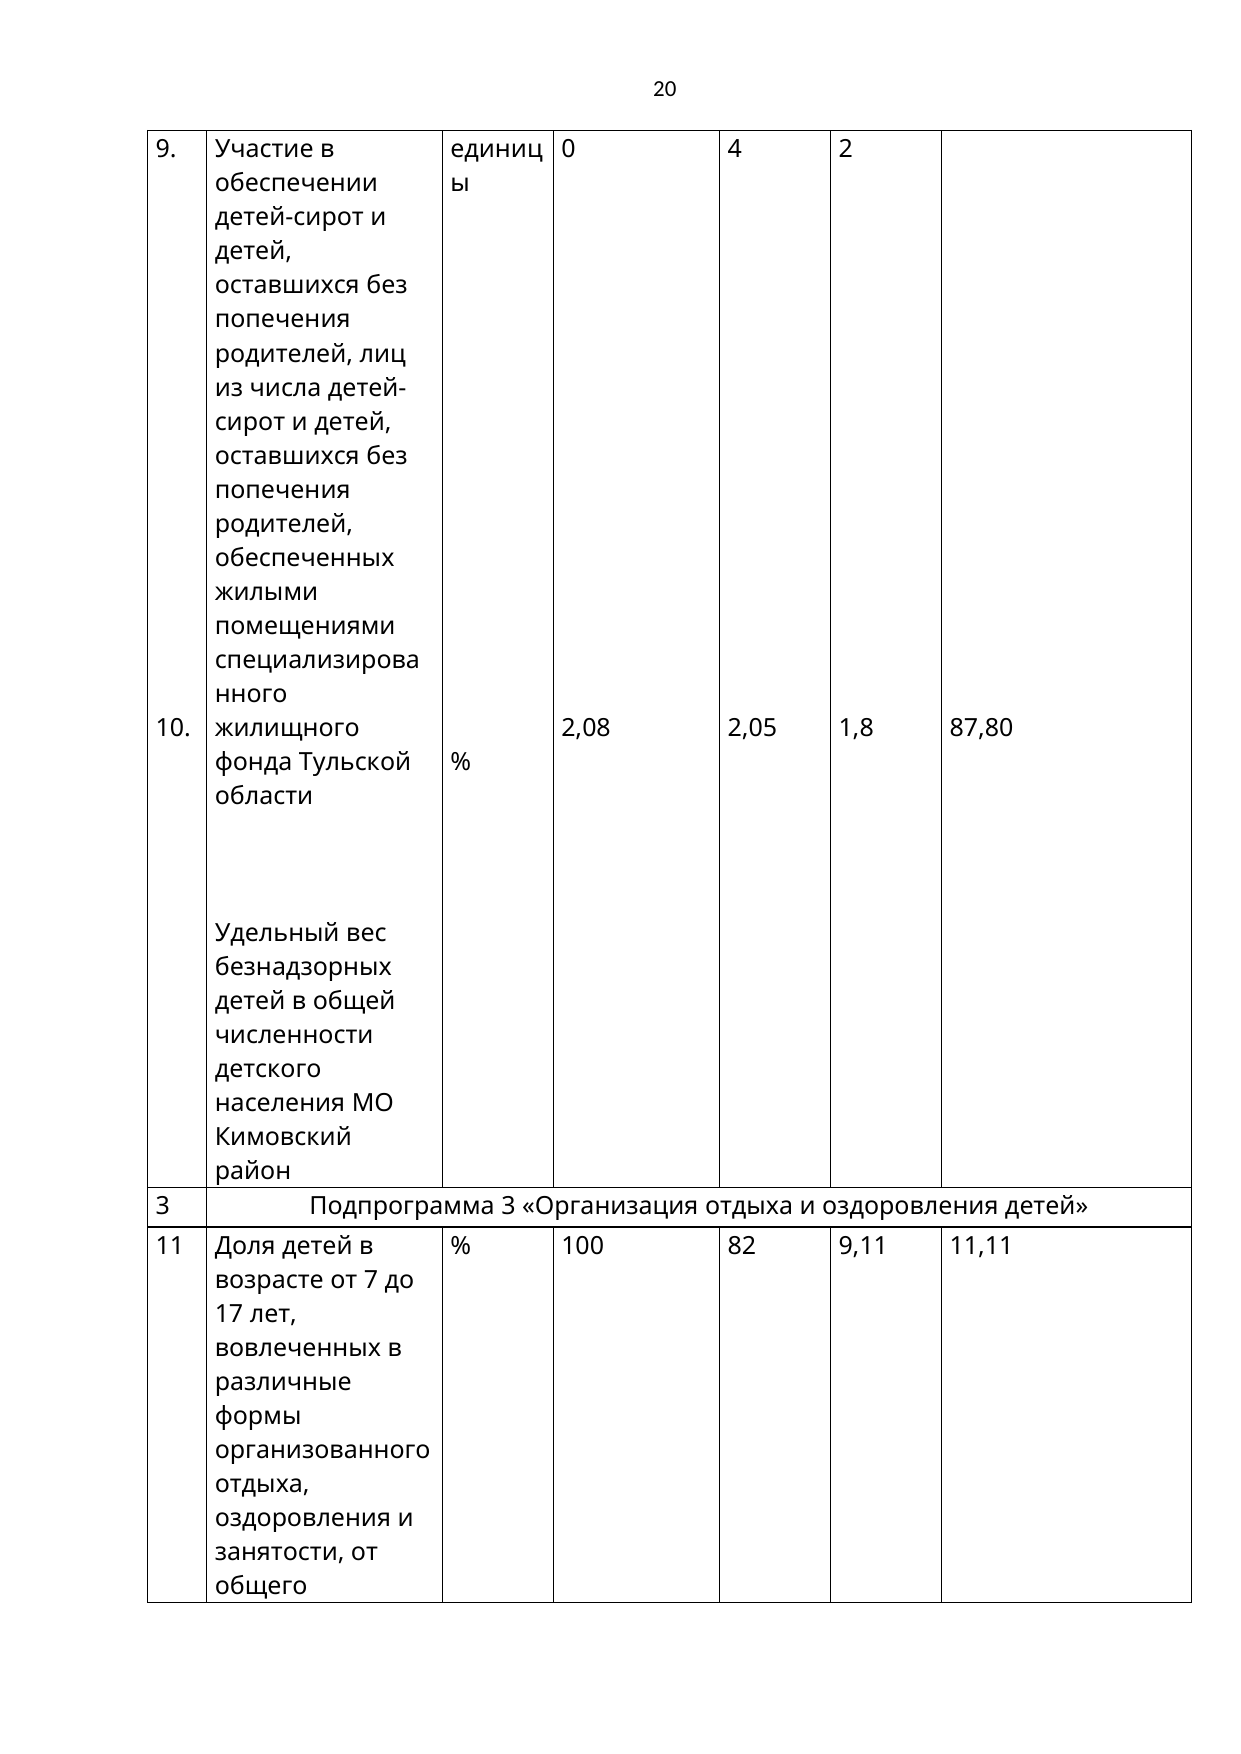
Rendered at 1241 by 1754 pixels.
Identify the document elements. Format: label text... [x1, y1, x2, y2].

table_cell 2 1,8 [831, 131, 941, 1187]
table_cell 9. 10. [148, 131, 206, 1187]
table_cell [720, 1228, 830, 1602]
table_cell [554, 1228, 719, 1602]
table_cell Подпрограмма 3 «Организация отдыха и оздоровления детей» [207, 1188, 1191, 1226]
table_cell 0 2,08 [554, 131, 719, 1187]
table_cell 87,80 [942, 131, 1191, 1187]
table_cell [942, 1228, 1191, 1602]
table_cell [148, 1228, 206, 1602]
table_cell 3 [148, 1188, 206, 1226]
table_cell единицы % [443, 131, 553, 1187]
table_cell % % % % % Ед %. % [443, 1228, 553, 1602]
table_cell 4 2,05 [720, 131, 830, 1187]
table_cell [207, 1228, 442, 1602]
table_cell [831, 1228, 941, 1602]
table_cell Участие в обеспечении детей-сирот и детей, оставшихся без попечения родителей, лиц из числа детей-сирот и детей, оставшихся без попечения родителей, обеспеченных жилыми помещениями специализированного жилищного фонда Тульской области Удельный вес безнадзорных детей в общей численности детского населения МО Кимовский район [207, 131, 442, 1187]
